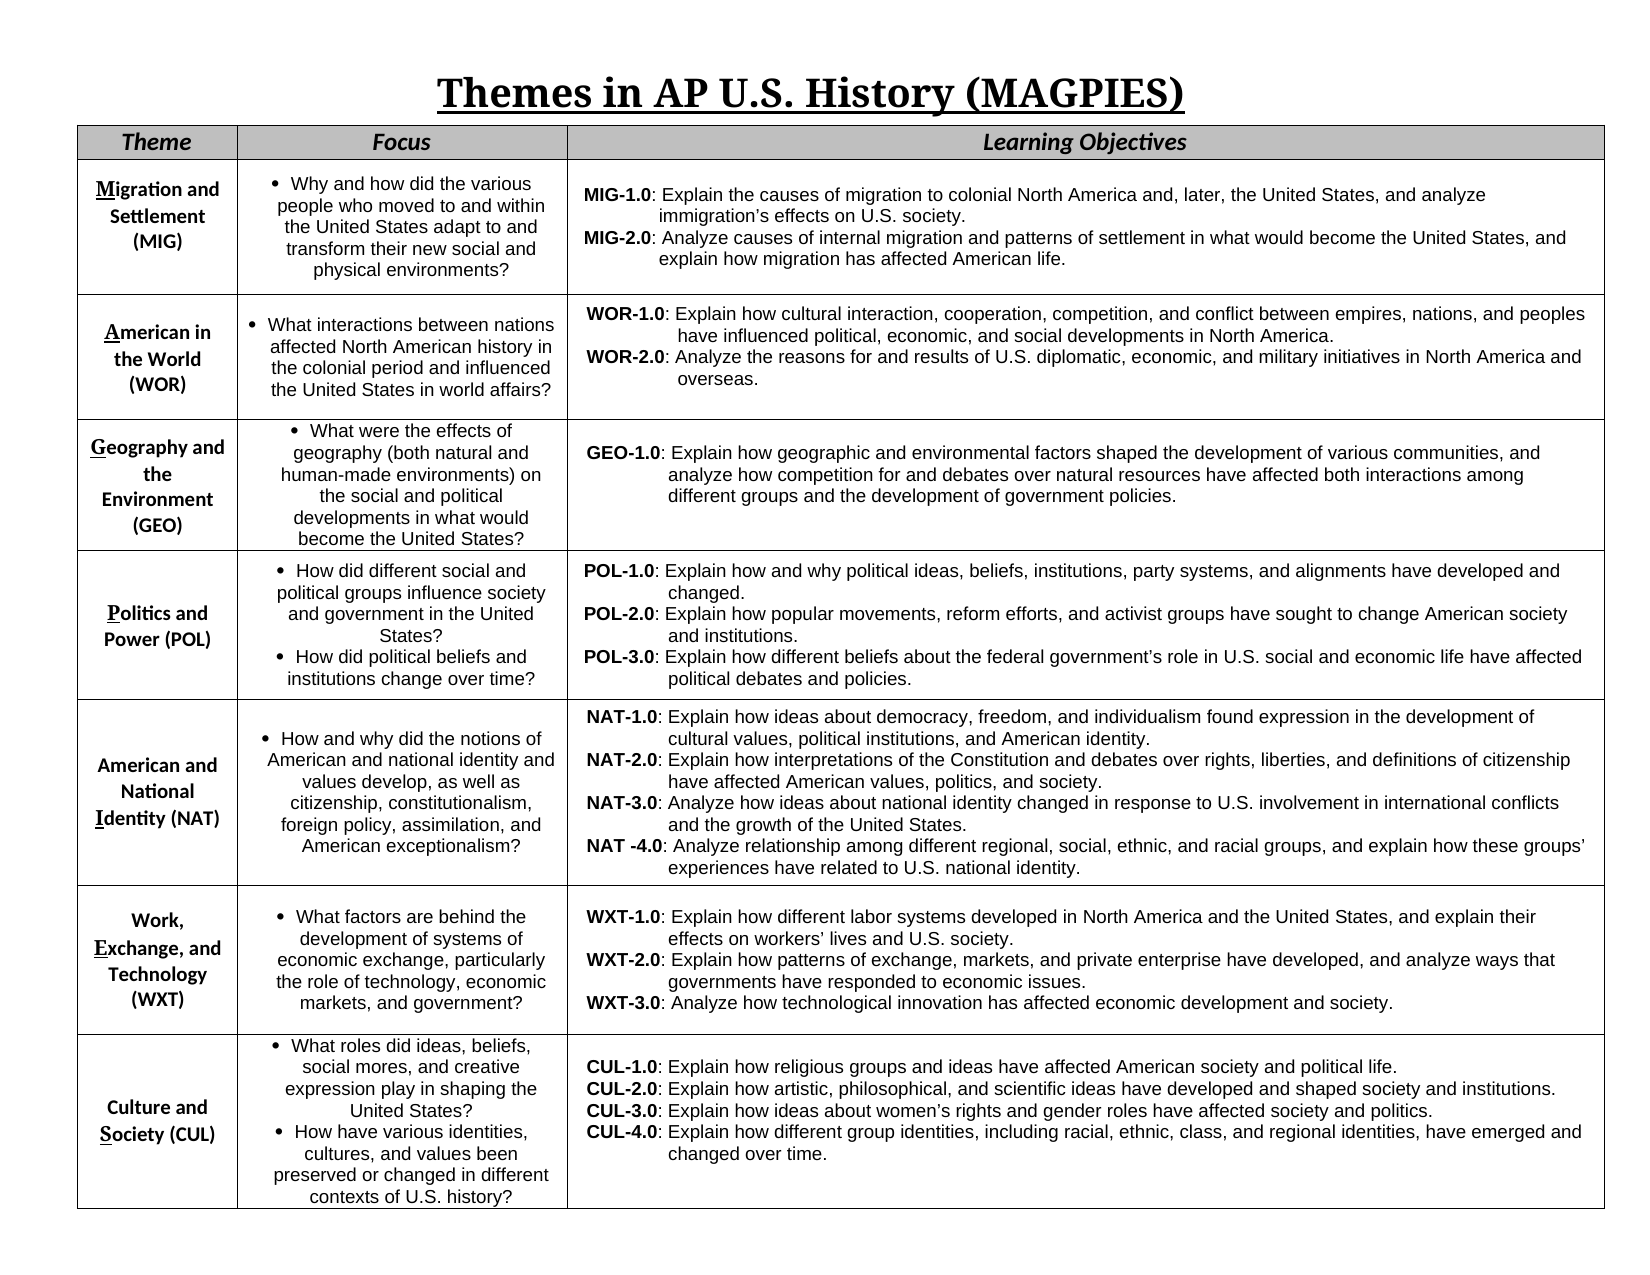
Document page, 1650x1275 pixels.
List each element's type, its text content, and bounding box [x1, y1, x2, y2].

table_cell POL-1.0: Explain how and why political ideas, beliefs, institutions, party systems, and alignments have developed and changed. POL-2.0: Explain how popular movements, reform efforts, and activist groups have sought to change American society and institutions. POL-3.0: Explain how different beliefs about the federal government’s role in U.S. social and economic life have affected political debates and policies. [568, 551, 1604, 698]
table_cell How did different social and political groups influence society and government in the United States? How did political beliefs and institutions change over time? [238, 551, 567, 698]
table_cell What factors are behind the development of systems of economic exchange, particularly the role of technology, economic markets, and government? [238, 886, 567, 1034]
table_cell GEO-1.0: Explain how geographic and environmental factors shaped the development of various communities, and analyze how competition for and debates over natural resources have affected both interactions among different groups and the development of government policies. [568, 420, 1604, 550]
table_header Learning Objectives [568, 126, 1604, 159]
table_header Focus [238, 126, 567, 159]
table_cell Geography and the Environment (GEO) [78, 420, 237, 550]
table_cell Why and how did the various people who moved to and within the United States adapt to and transform their new social and physical environments? [238, 160, 567, 294]
table_header Theme [78, 126, 237, 159]
table_cell Migration and Settlement (MIG) [78, 160, 237, 294]
table_cell Politics and Power (POL) [78, 551, 237, 698]
table_cell MIG-1.0: Explain the causes of migration to colonial North America and, later, the United States, and analyze immigration’s effects on U.S. society. MIG-2.0: Analyze causes of internal migration and patterns of settlement in what would become the United States, and explain how migration has affected American life. [568, 160, 1604, 294]
table_cell What roles did ideas, beliefs, social mores, and creative expression play in shaping the United States? How have various identities, cultures, and values been preserved or changed in different contexts of U.S. history? [238, 1035, 567, 1207]
table_cell How and why did the notions of American and national identity and values develop, as well as citizenship, constitutionalism, foreign policy, assimilation, and American exceptionalism? [238, 700, 567, 885]
table_cell WXT-1.0: Explain how different labor systems developed in North America and the United States, and explain their effects on workers’ lives and U.S. society. WXT-2.0: Explain how patterns of exchange, markets, and private enterprise have developed, and analyze ways that governments have responded to economic issues. WXT-3.0: Analyze how technological innovation has affected economic development and society. [568, 886, 1604, 1034]
table_cell CUL-1.0: Explain how religious groups and ideas have affected American society and political life. CUL-2.0: Explain how artistic, philosophical, and scientific ideas have developed and shaped society and institutions. CUL-3.0: Explain how ideas about women’s rights and gender roles have affected society and politics. CUL-4.0: Explain how different group identities, including racial, ethnic, class, and regional identities, have emerged and changed over time. [568, 1035, 1604, 1207]
table_cell Culture and Society (CUL) [78, 1035, 237, 1207]
table_cell WOR-1.0: Explain how cultural interaction, cooperation, competition, and conflict between empires, nations, and peoples have influenced political, economic, and social developments in North America. WOR-2.0: Analyze the reasons for and results of U.S. diplomatic, economic, and military initiatives in North America and overseas. [568, 295, 1604, 419]
table_cell American in the World (WOR) [78, 295, 237, 419]
table_cell NAT-1.0: Explain how ideas about democracy, freedom, and individualism found expression in the development of cultural values, political institutions, and American identity. NAT-2.0: Explain how interpretations of the Constitution and debates over rights, liberties, and definitions of citizenship have affected American values, politics, and society. NAT-3.0: Analyze how ideas about national identity changed in response to U.S. involvement in international conflicts and the growth of the United States. NAT -4.0: Analyze relationship among different regional, social, ethnic, and racial groups, and explain how these groups’ experiences have related to U.S. national identity. [568, 700, 1604, 885]
table_cell Work, Exchange, and Technology (WXT) [78, 886, 237, 1034]
table_cell American and National Identity (NAT) [78, 700, 237, 885]
table_cell What were the effects of geography (both natural and human-made environments) on the social and political developments in what would become the United States? [238, 420, 567, 550]
table_cell What interactions between nations affected North American history in the colonial period and influenced the United States in world affairs? [238, 295, 567, 419]
text Themes in AP U.S. History (MAGPIES) [37, 66, 1584, 119]
